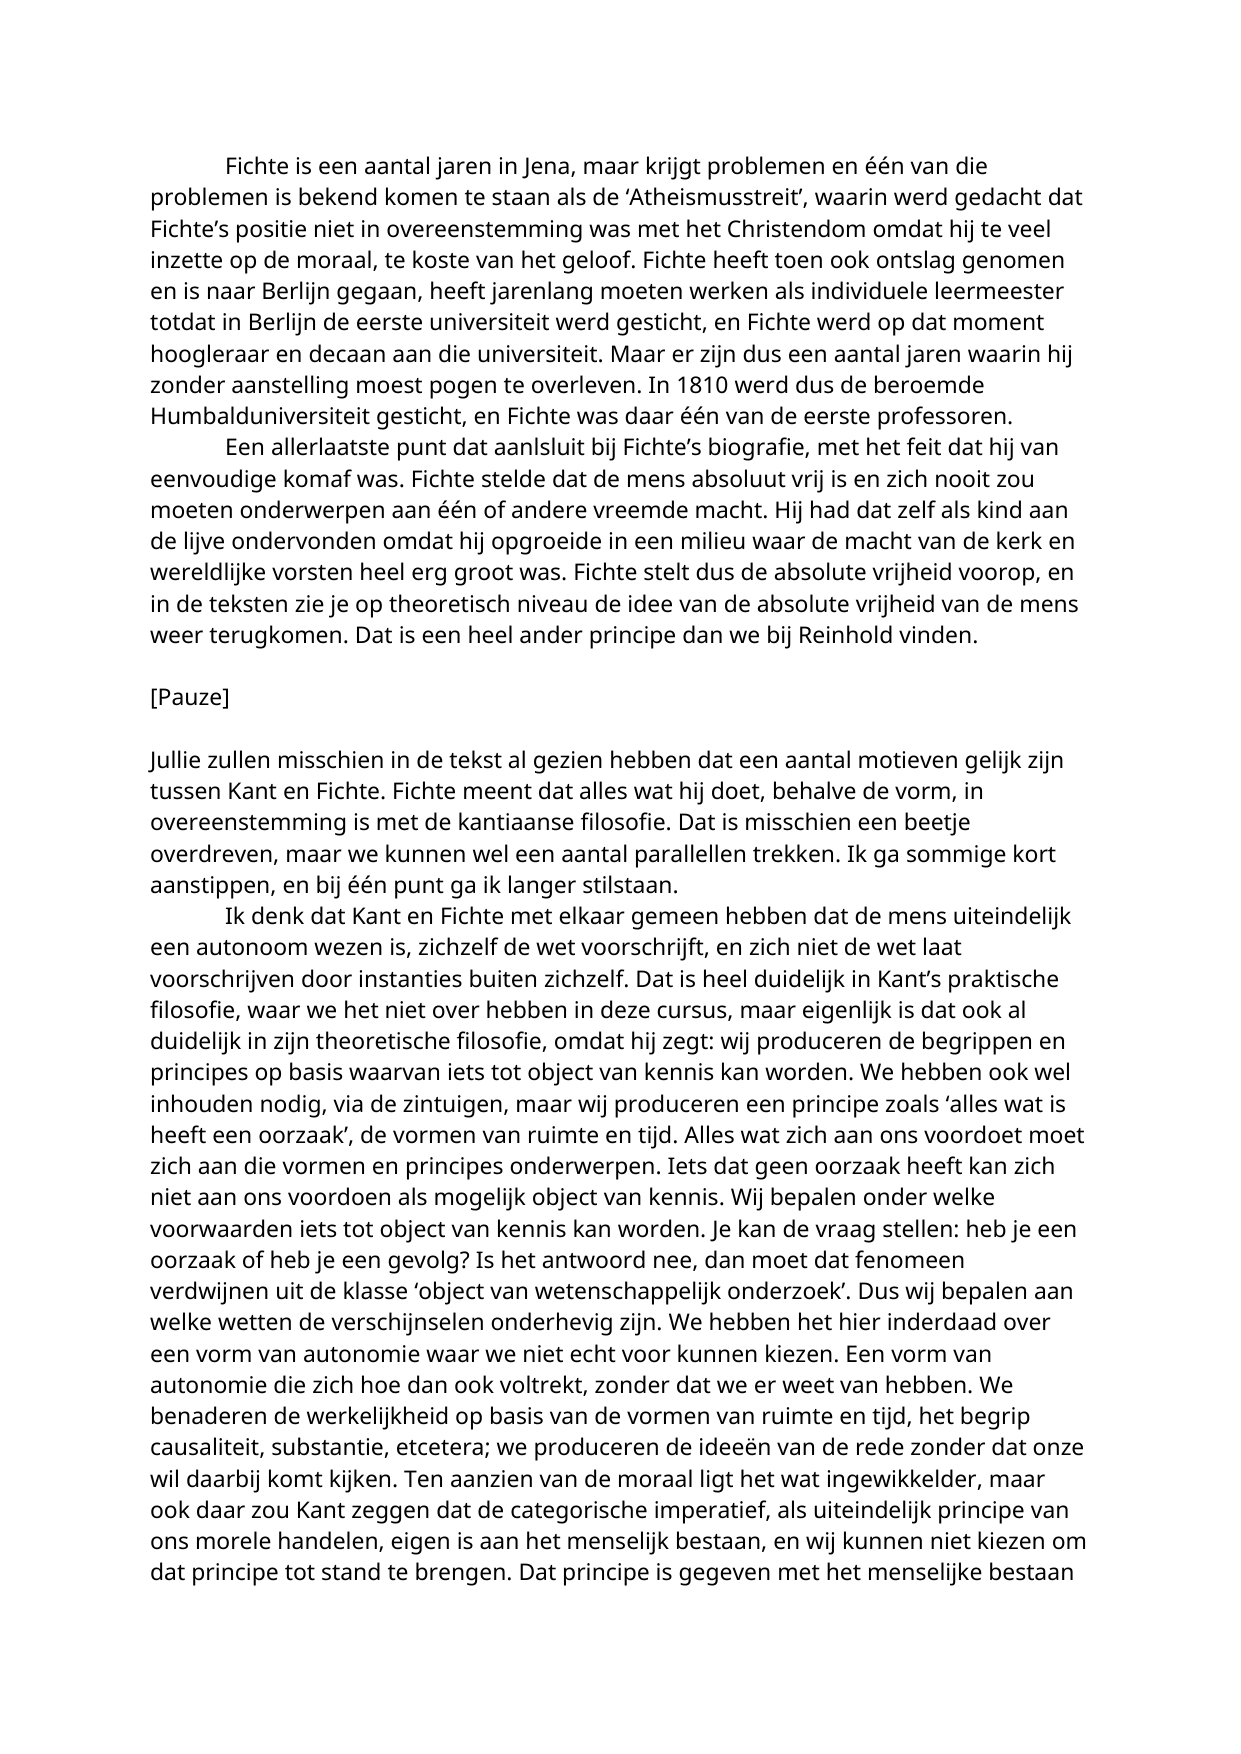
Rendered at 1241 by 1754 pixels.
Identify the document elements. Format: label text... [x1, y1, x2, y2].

text Een allerlaatste punt dat aanlsluit bij Fichte’s biografie, met het feit dat hij van eenvoudige komaf was. Fichte stelde dat de mens absoluut vrij is en zich nooit zou moeten onderwerpen aan één of andere vreemde macht. Hij had dat zelf als kind aan de lijve ondervonden omdat hij opgroeide in een milieu waar de macht van de kerk en wereldlijke vorsten heel erg groot was. Fichte stelt dus de absolute vrijheid voorop, en in de teksten zie je op theoretisch niveau de idee van de absolute vrijheid van de mens weer terugkomen. Dat is een heel ander principe dan we bij Reinhold vinden. [150, 431, 1090, 650]
text Fichte is een aantal jaren in Jena, maar krijgt problemen en één van die problemen is bekend komen te staan als de ‘Atheismusstreit’, waarin werd gedacht dat Fichte’s positie niet in overeenstemming was met het Christendom omdat hij te veel inzette op de moraal, te koste van het geloof. Fichte heeft toen ook ontslag genomen en is naar Berlijn gegaan, heeft jarenlang moeten werken als individuele leermeester totdat in Berlijn de eerste universiteit werd gesticht, en Fichte werd op dat moment hoogleraar en decaan aan die universiteit. Maar er zijn dus een aantal jaren waarin hij zonder aanstelling moest pogen te overleven. In 1810 werd dus de beroemde Humbalduniversiteit gesticht, en Fichte was daar één van de eerste professoren. [150, 150, 1090, 431]
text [150, 900, 1090, 1587]
text [Pauze] [150, 681, 1090, 712]
text Jullie zullen misschien in de tekst al gezien hebben dat een aantal motieven gelijk zijn tussen Kant en Fichte. Fichte meent dat alles wat hij doet, behalve de vorm, in overeenstemming is met de kantiaanse filosofie. Dat is misschien een beetje overdreven, maar we kunnen wel een aantal parallellen trekken. Ik ga sommige kort aanstippen, en bij één punt ga ik langer stilstaan. [150, 744, 1090, 900]
